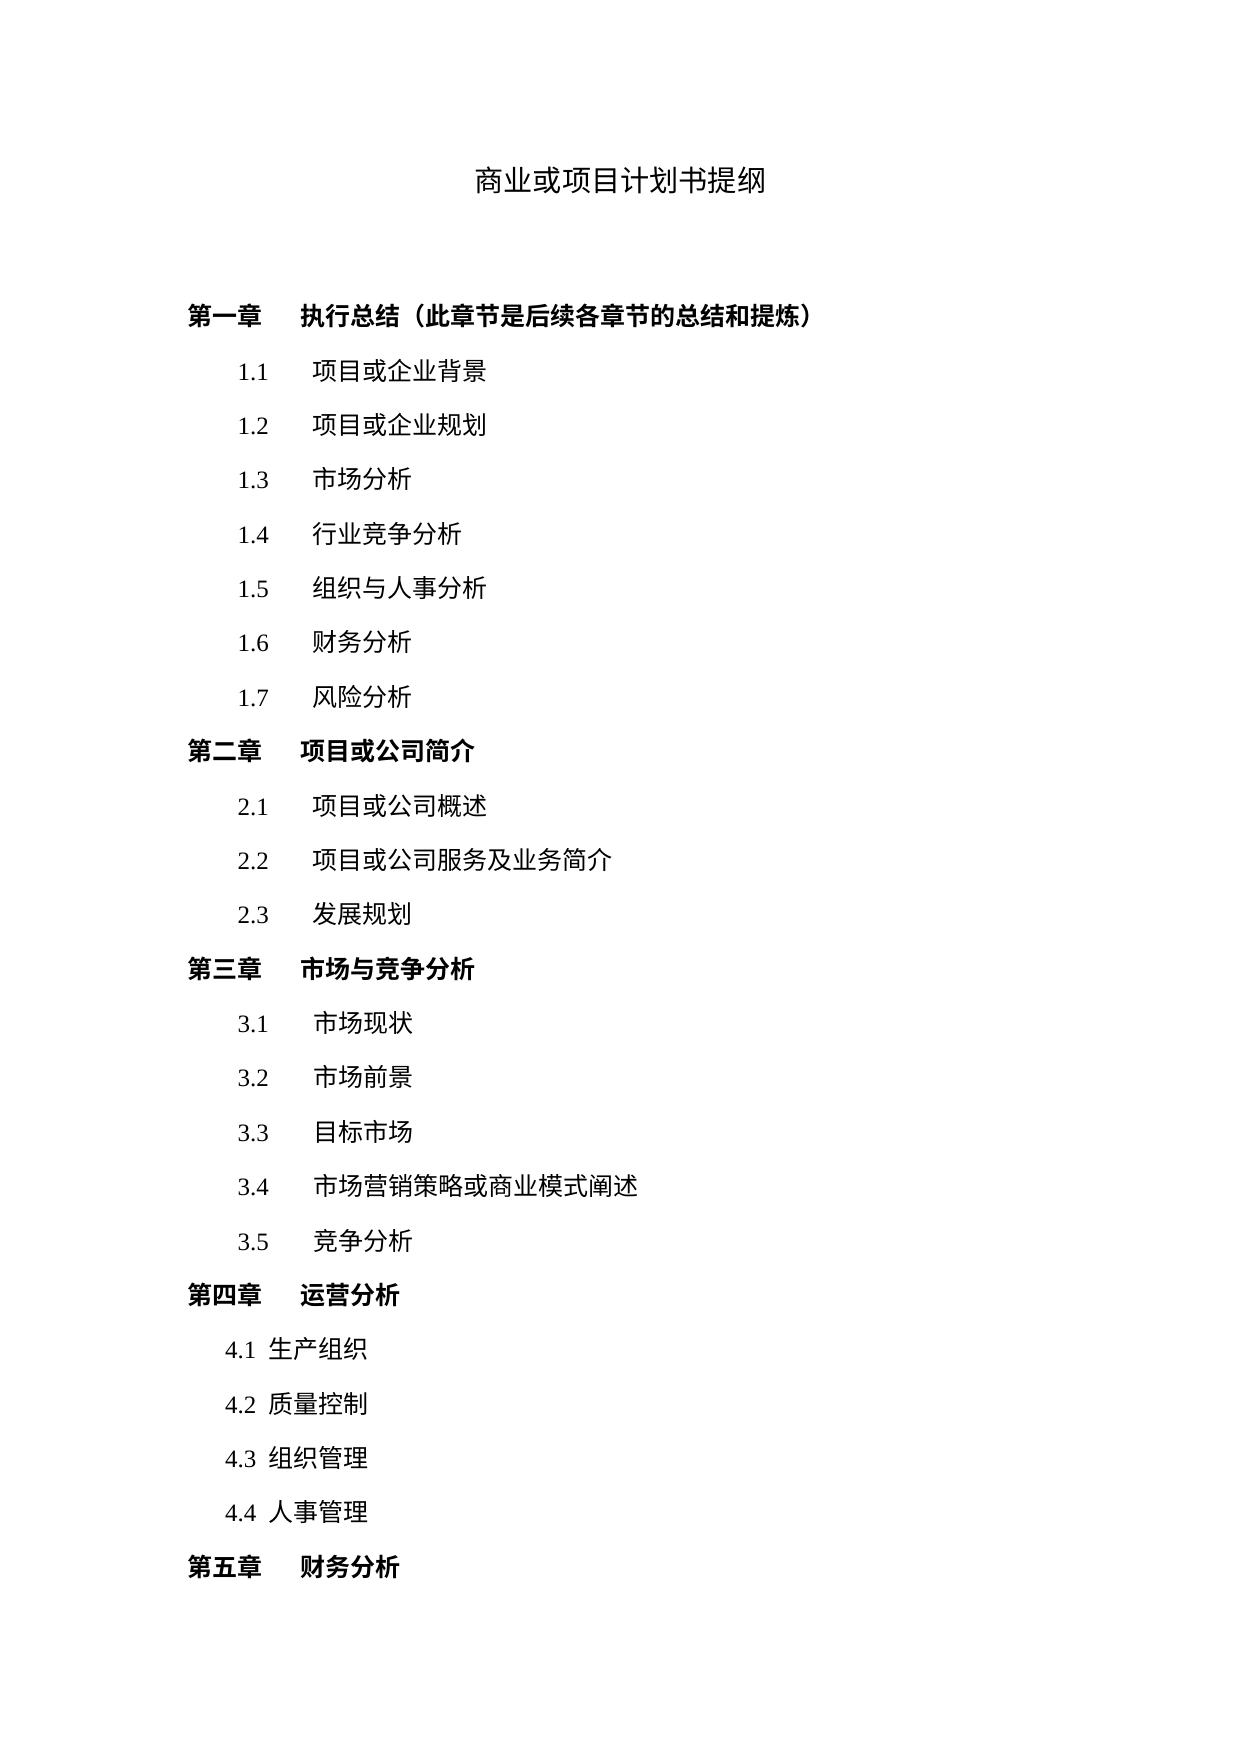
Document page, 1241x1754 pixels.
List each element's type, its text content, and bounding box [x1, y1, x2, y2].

list 财务分析 [187, 1547, 1053, 1583]
list 市场营销策略或商业模式阐述 [237, 1167, 1053, 1203]
text 4.1 生产组织 [187, 1330, 1053, 1366]
list 项目或公司概述 [237, 786, 1053, 822]
list 组织与人事分析 [237, 568, 1053, 605]
list 执行总结（此章节是后续各章节的总结和提炼） [187, 297, 1053, 333]
text 4.3 组织管理 [187, 1438, 1053, 1475]
list 风险分析 [237, 677, 1053, 713]
list 运营分析 [187, 1275, 1053, 1312]
list 项目或公司简介 [187, 732, 1053, 768]
list 项目或企业规划 [237, 405, 1053, 442]
list 行业竞争分析 [237, 514, 1053, 550]
text 4.4 人事管理 [187, 1493, 1053, 1529]
list 财务分析 [237, 623, 1053, 659]
list 市场与竞争分析 [187, 949, 1053, 985]
list 项目或公司服务及业务简介 [237, 840, 1053, 877]
list 市场现状 [237, 1003, 1053, 1040]
text 4.2 质量控制 [187, 1384, 1053, 1420]
text 商业或项目计划书提纲 [187, 146, 1053, 211]
list 市场分析 [237, 460, 1053, 496]
list 目标市场 [237, 1112, 1053, 1148]
list 发展规划 [237, 895, 1053, 931]
list 市场前景 [237, 1058, 1053, 1094]
list 竞争分析 [237, 1221, 1053, 1257]
list 项目或企业背景 [237, 351, 1053, 387]
